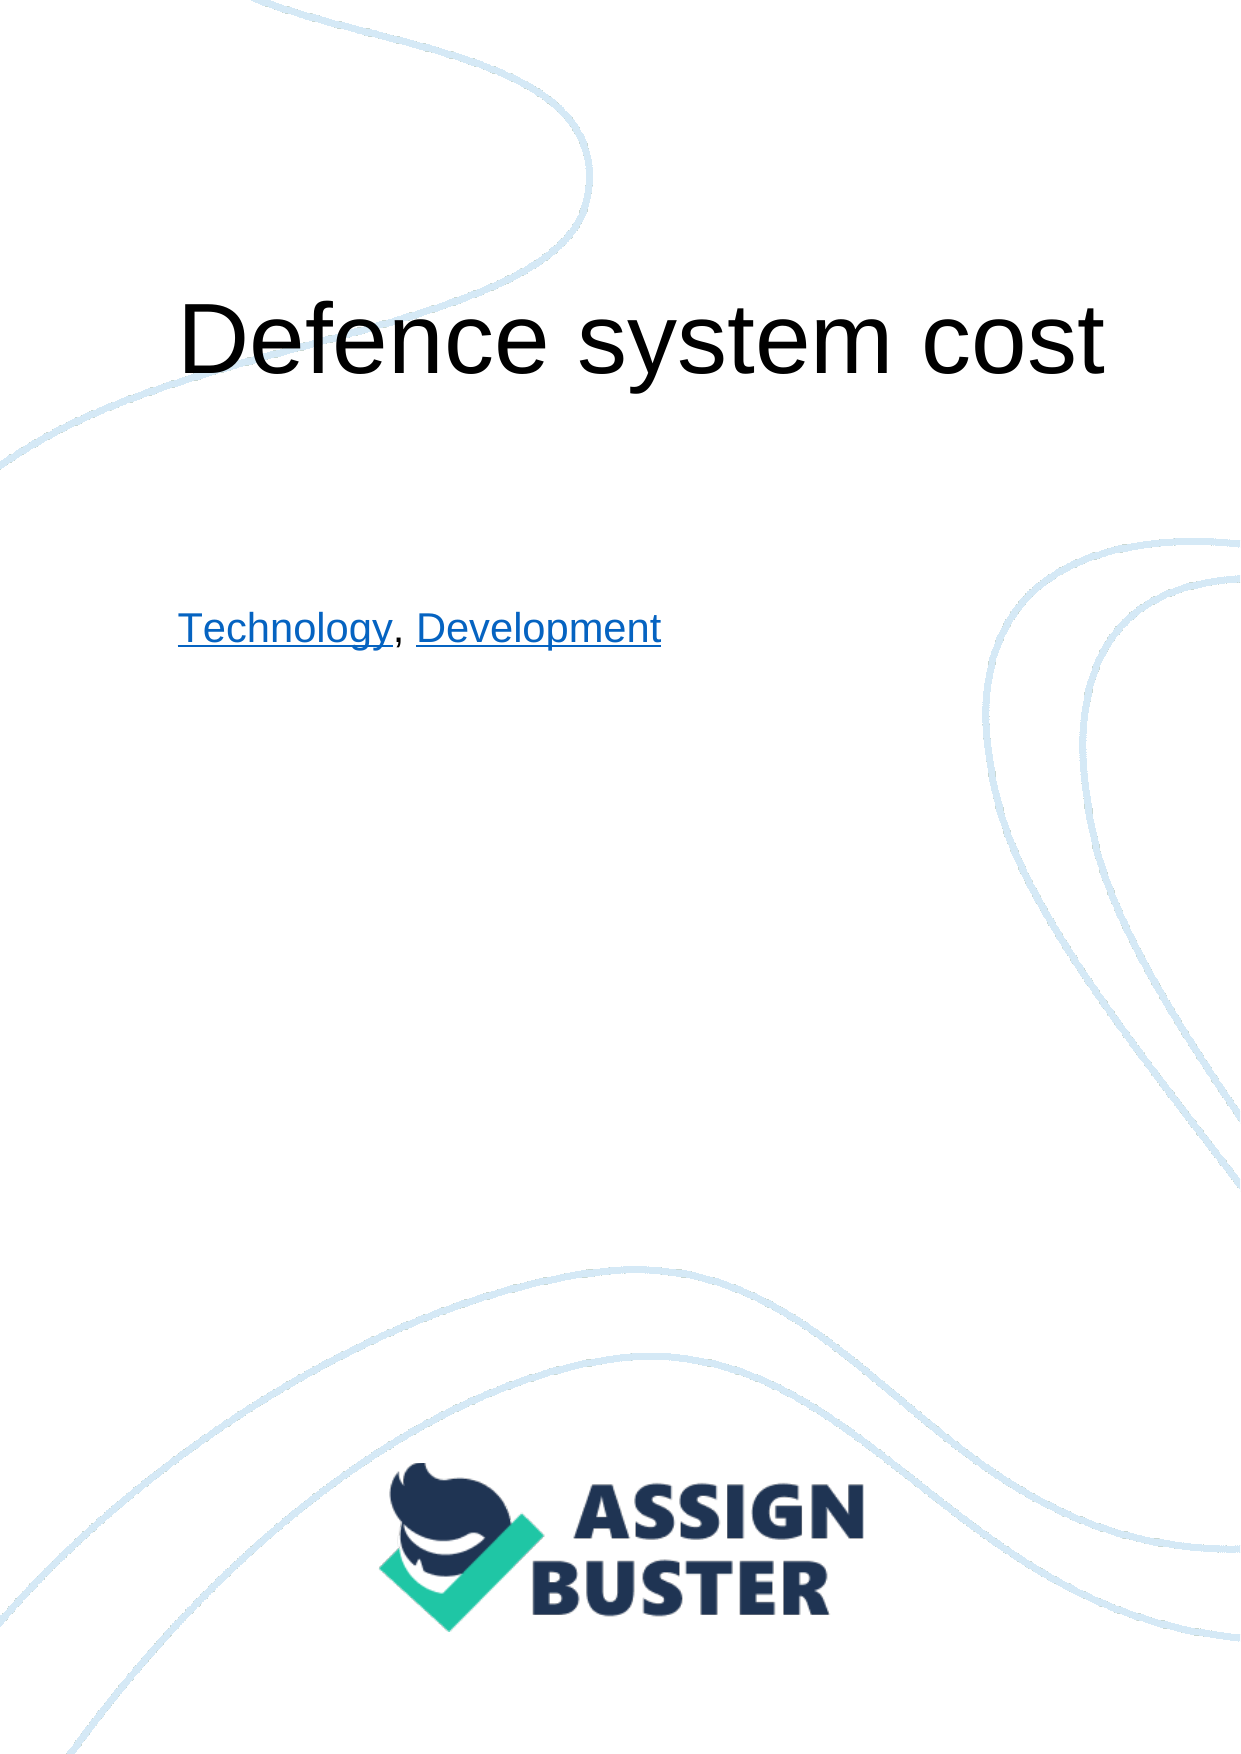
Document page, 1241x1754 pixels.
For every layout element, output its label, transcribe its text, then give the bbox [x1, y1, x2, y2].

picture [0, 0, 1241, 1754]
text Technology, Development [177, 604, 1152, 652]
subtitle Defence system cost [177, 279, 1152, 394]
